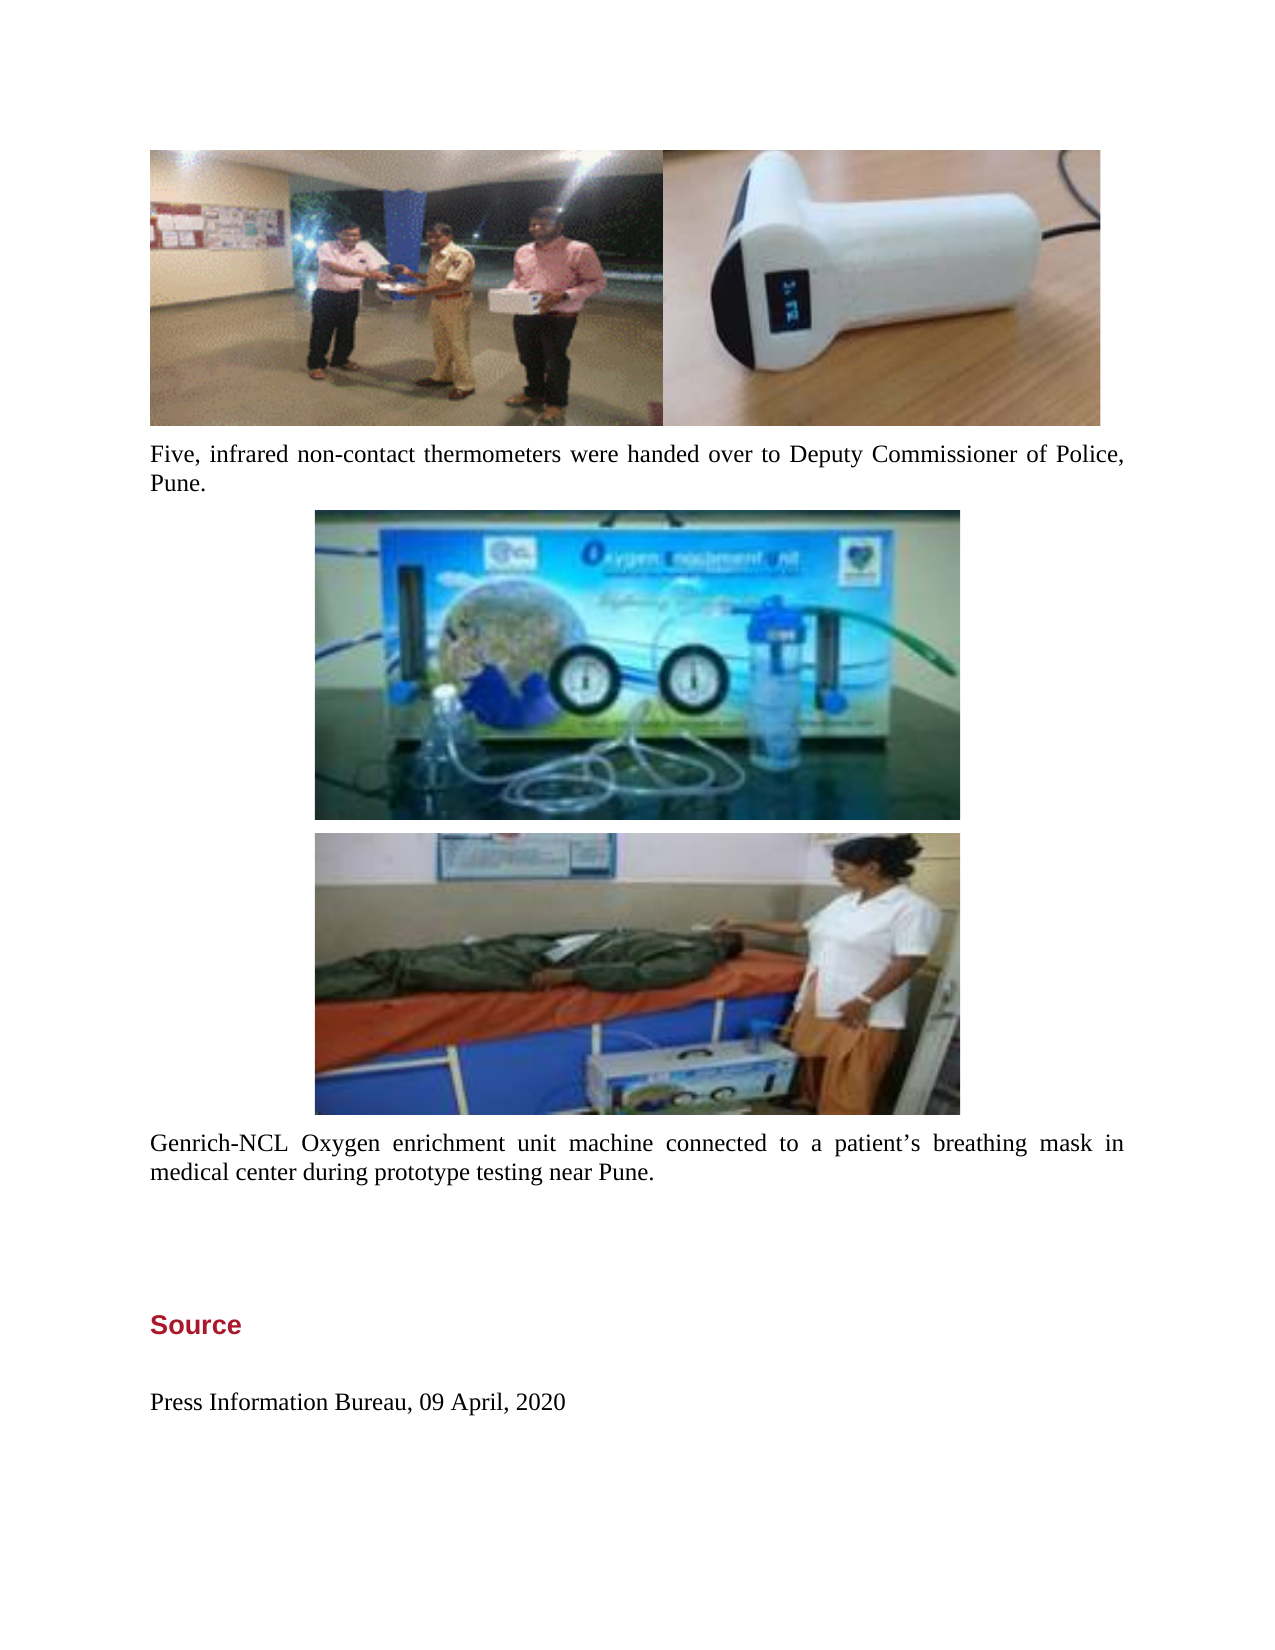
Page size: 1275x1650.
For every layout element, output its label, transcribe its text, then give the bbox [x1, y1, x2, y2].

picture [314, 510, 961, 820]
text Genrich-NCL Oxygen enrichment unit machine connected to a patient’s breathing mask in medical center during prototype testing near Pune. [150, 1128, 1125, 1185]
text Source [150, 1309, 1125, 1340]
text Press Information Bureau, 09 April, 2020 [150, 1387, 1125, 1416]
picture [150, 150, 1101, 426]
text Five, infrared non-contact thermometers were handed over to Deputy Commissioner of Police, Pune. [150, 439, 1125, 496]
picture [314, 833, 961, 1115]
